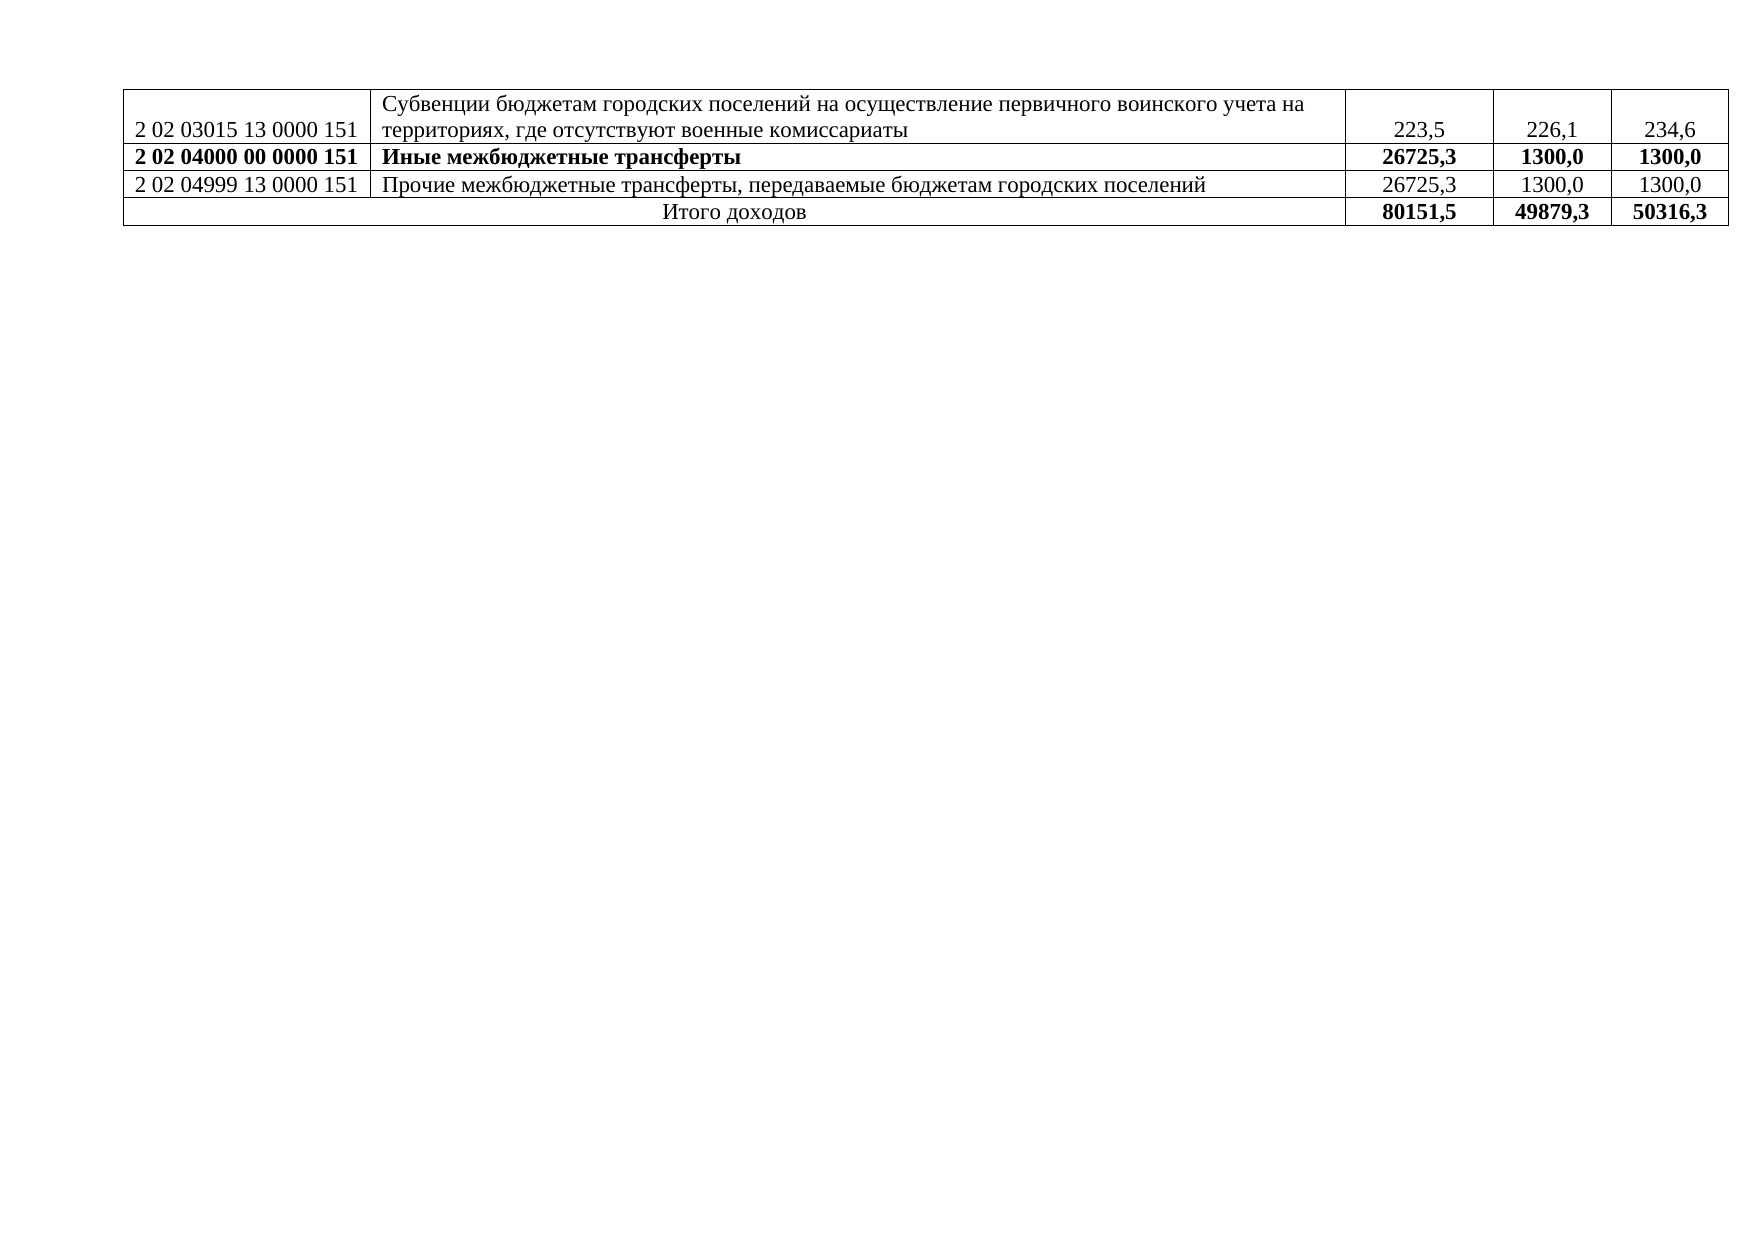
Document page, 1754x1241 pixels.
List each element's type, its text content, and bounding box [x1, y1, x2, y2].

table_cell 2 02 04000 00 0000 151 [124, 144, 370, 170]
table_cell 1300,0 [1494, 171, 1611, 197]
table_cell 226,1 [1494, 90, 1611, 142]
table_cell 1300,0 [1612, 171, 1728, 197]
table_cell Итого доходов [124, 198, 1345, 224]
table_cell 50316,3 [1612, 198, 1728, 224]
table_cell 1300,0 [1494, 144, 1611, 170]
table_cell 1300,0 [1612, 144, 1728, 170]
table_cell Субвенции бюджетам городских поселений на осуществление первичного воинского учета на территориях, где отсутствуют военные комиссариаты [371, 90, 1345, 142]
table_cell Иные межбюджетные трансферты [371, 144, 1345, 170]
table_cell 80151,5 [1346, 198, 1493, 224]
table_cell 26725,3 [1346, 144, 1493, 170]
table_cell 26725,3 [1346, 171, 1493, 197]
table_cell 223,5 [1346, 90, 1493, 142]
table_cell 2 02 04999 13 0000 151 [124, 171, 370, 197]
table_cell 49879,3 [1494, 198, 1611, 224]
table_cell 234,6 [1612, 90, 1728, 142]
table_cell 2 02 03015 13 0000 151 [124, 90, 370, 142]
table_cell Прочие межбюджетные трансферты, передаваемые бюджетам городских поселений [371, 171, 1345, 197]
